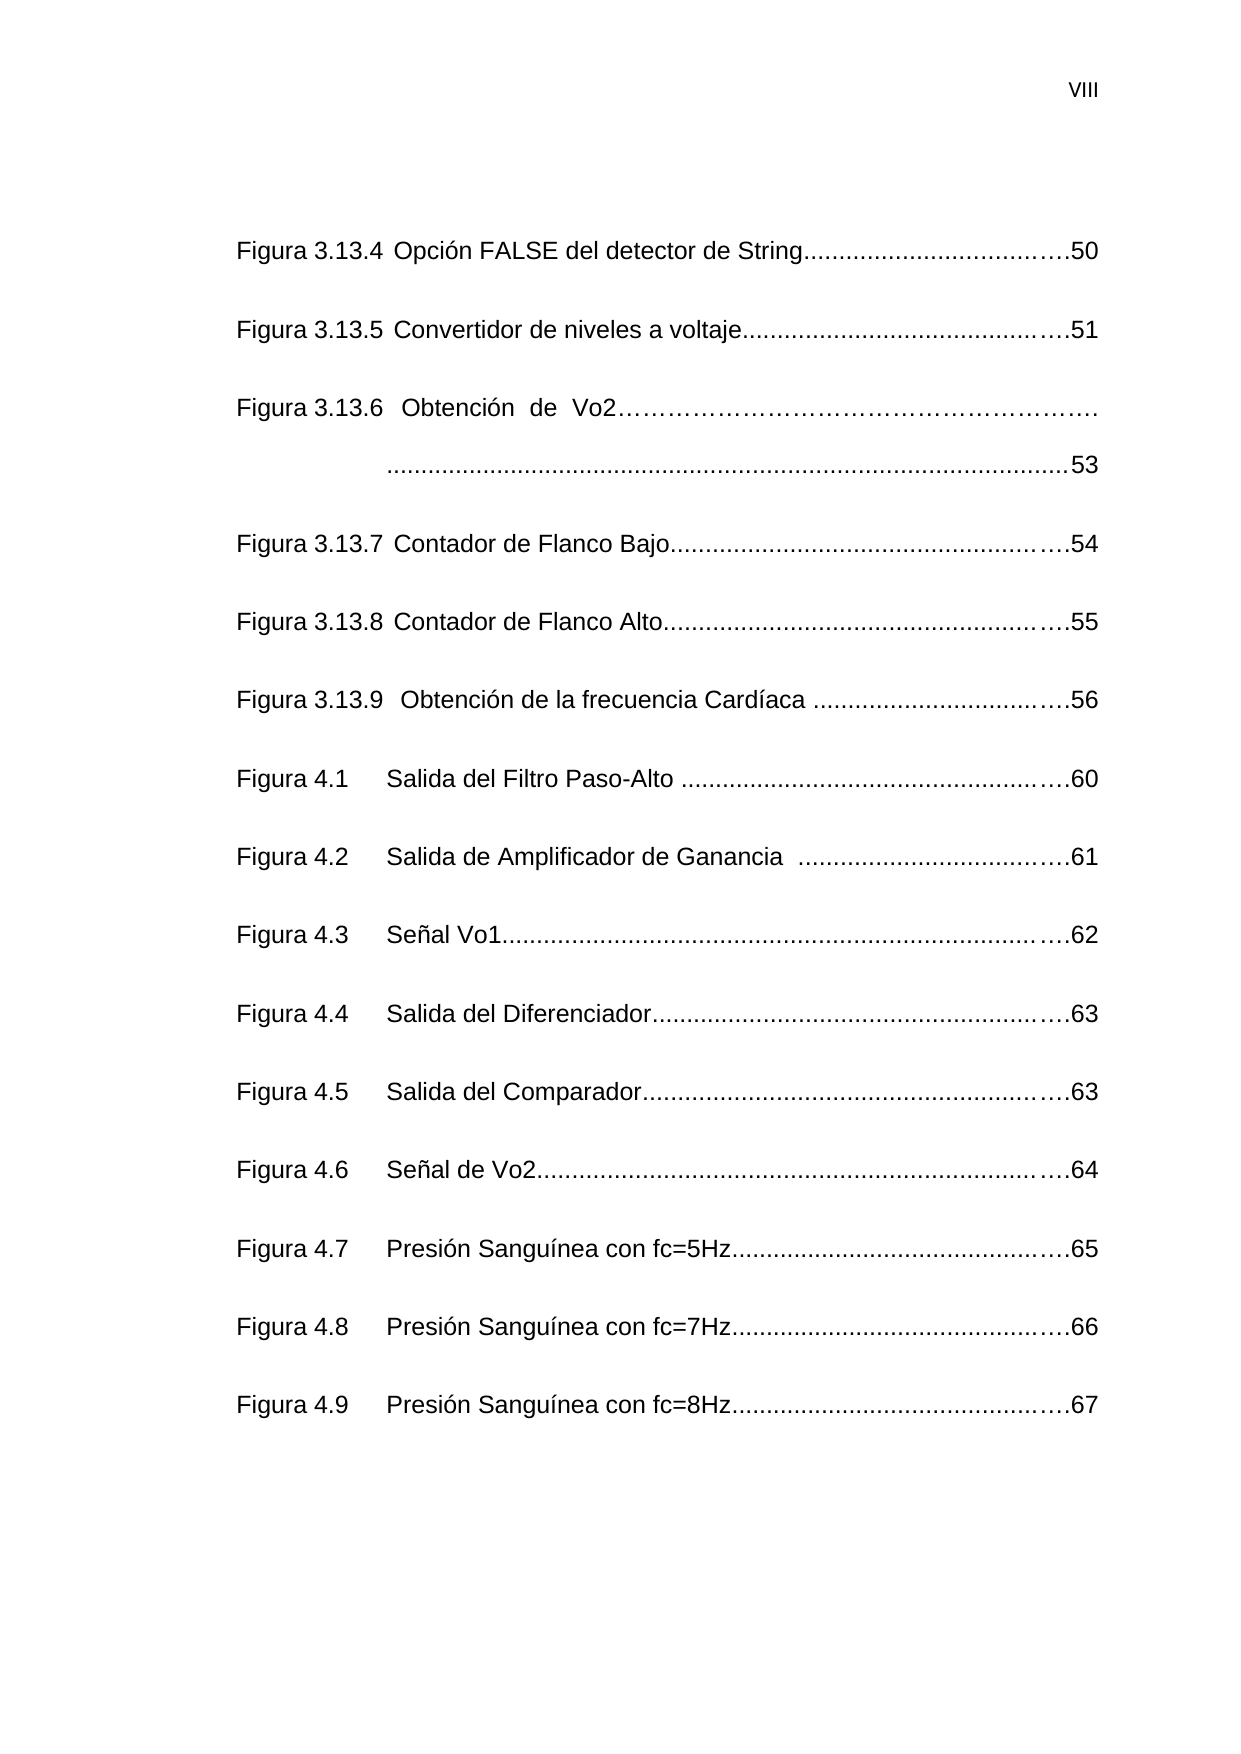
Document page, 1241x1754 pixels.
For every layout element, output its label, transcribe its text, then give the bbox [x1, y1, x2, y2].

text Figura 3.13.8 Contador de Flanco Alto ….55 [236, 607, 1098, 636]
text Figura 3.13.7 Contador de Flanco Bajo ….54 [236, 529, 1098, 557]
text Figura 3.13.9 Obtención de la frecuencia Cardíaca ….56 [236, 685, 1098, 714]
text Figura 3.13.5 Convertidor de niveles a voltaje ….51 [236, 314, 1098, 343]
text Figura 3.13.6 Obtención de Vo2…………………………………………………. 53 [236, 393, 1098, 479]
text Figura 4.5 Salida del Comparador ….63 [236, 1077, 1098, 1106]
text Figura 4.8 Presión Sanguínea con fc=7Hz ….66 [236, 1312, 1098, 1341]
text Figura 4.1 Salida del Filtro Paso-Alto ….60 [236, 764, 1098, 792]
text Figura 3.13.4 Opción FALSE del detector de String ….50 [236, 236, 1098, 265]
text Figura 4.3 Señal Vo1 ….62 [236, 920, 1098, 949]
text Figura 4.4 Salida del Diferenciador ….63 [236, 999, 1098, 1027]
text Figura 4.7 Presión Sanguínea con fc=5Hz ….65 [236, 1234, 1098, 1262]
text Figura 4.2 Salida de Amplificador de Ganancia ….61 [236, 842, 1098, 871]
text Figura 4.9 Presión Sanguínea con fc=8Hz ….67 [236, 1390, 1098, 1419]
text Figura 4.6 Señal de Vo2 ….64 [236, 1155, 1098, 1184]
